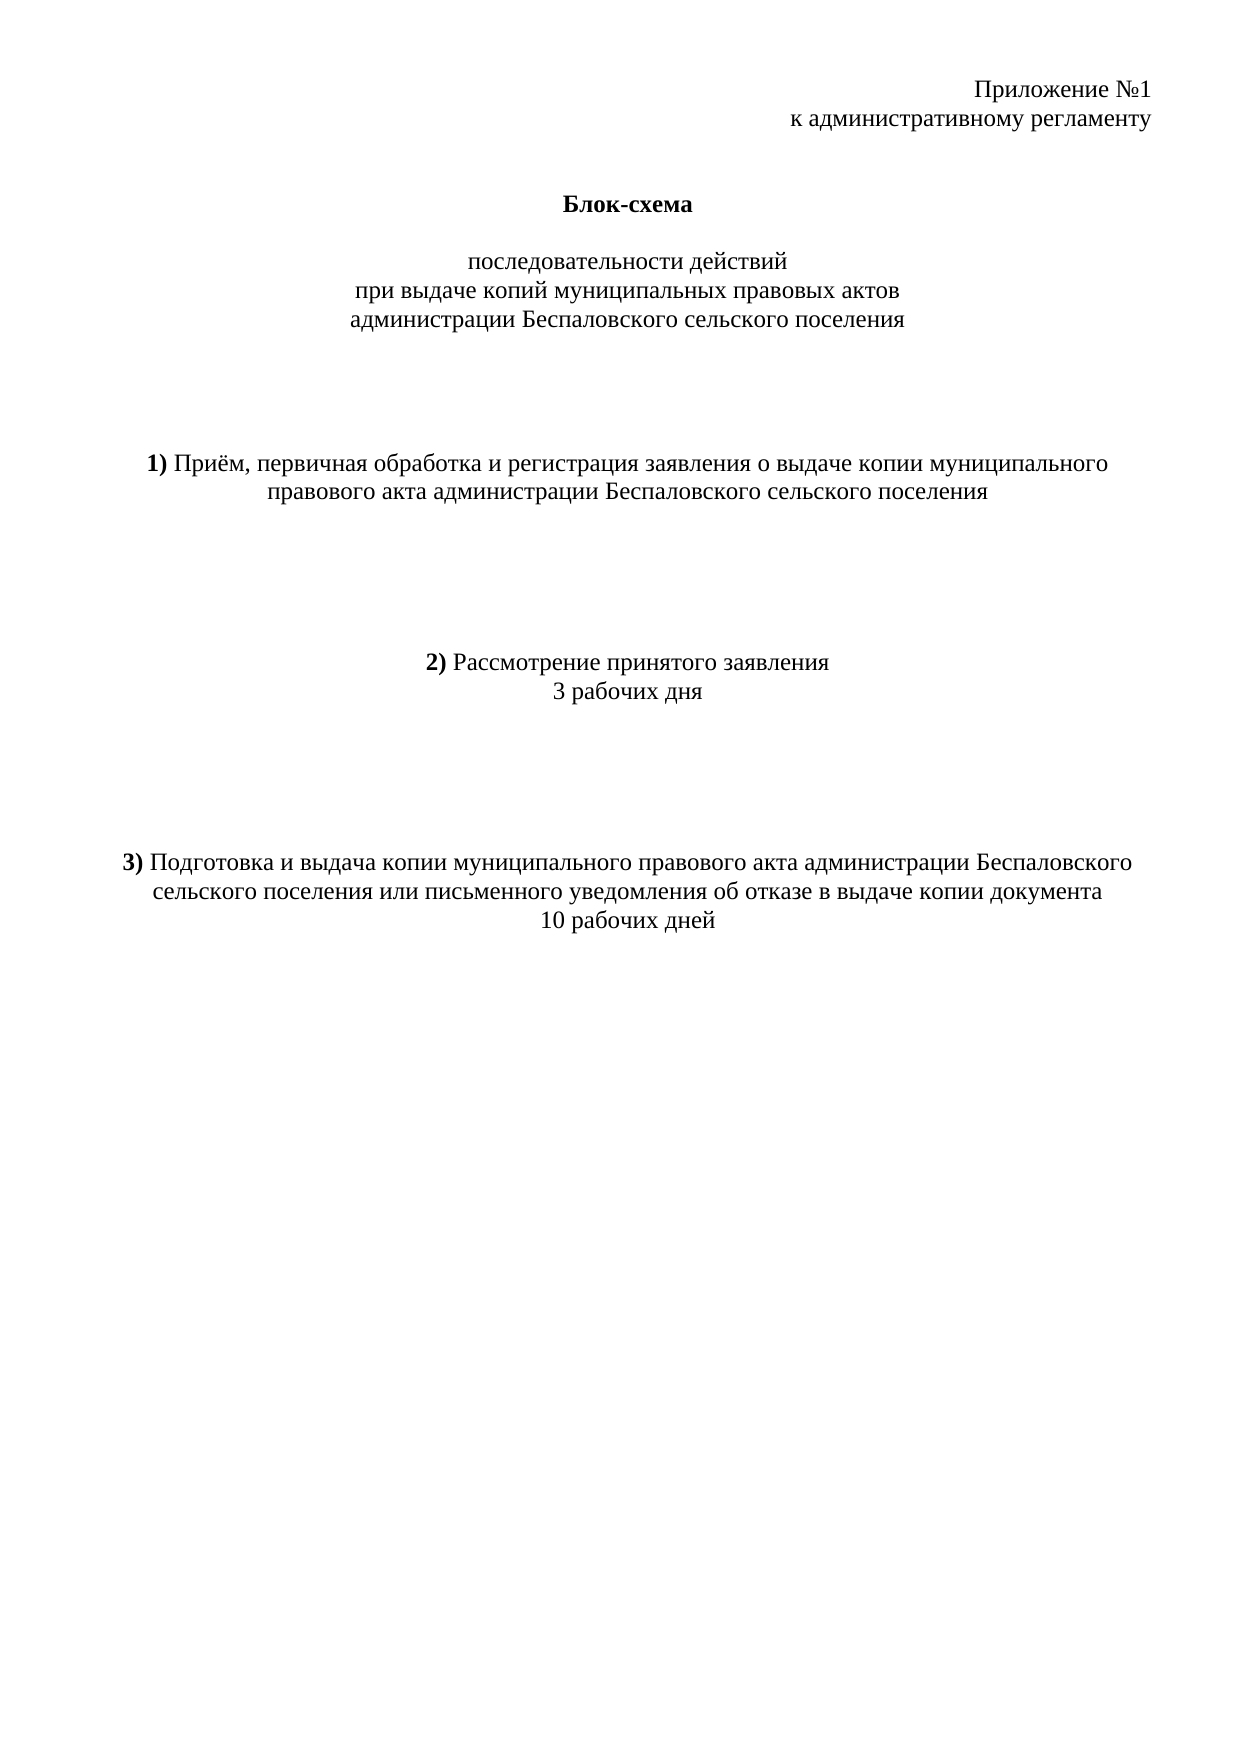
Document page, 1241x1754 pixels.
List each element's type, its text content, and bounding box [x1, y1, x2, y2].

text к административному регламенту [103, 103, 1152, 131]
text 1) Приём, первичная обработка и регистрация заявления о выдаче копии муниципального правового акта администрации Беспаловского сельского поселения [103, 448, 1152, 505]
text администрации Беспаловского сельского поселения [103, 304, 1152, 333]
text 2) Рассмотрение принятого заявления [103, 647, 1152, 676]
text Блок-схема [103, 189, 1152, 218]
text Приложение №1 [103, 74, 1152, 103]
text 10 рабочих дней [103, 905, 1152, 933]
text 3 рабочих дня [103, 676, 1152, 705]
text при выдаче копий муниципальных правовых актов [103, 275, 1152, 304]
text 3) Подготовка и выдача копии муниципального правового акта администрации Беспаловского сельского поселения или письменного уведомления об отказе в выдаче копии документа [103, 847, 1152, 905]
text последовательности действий [103, 246, 1152, 275]
